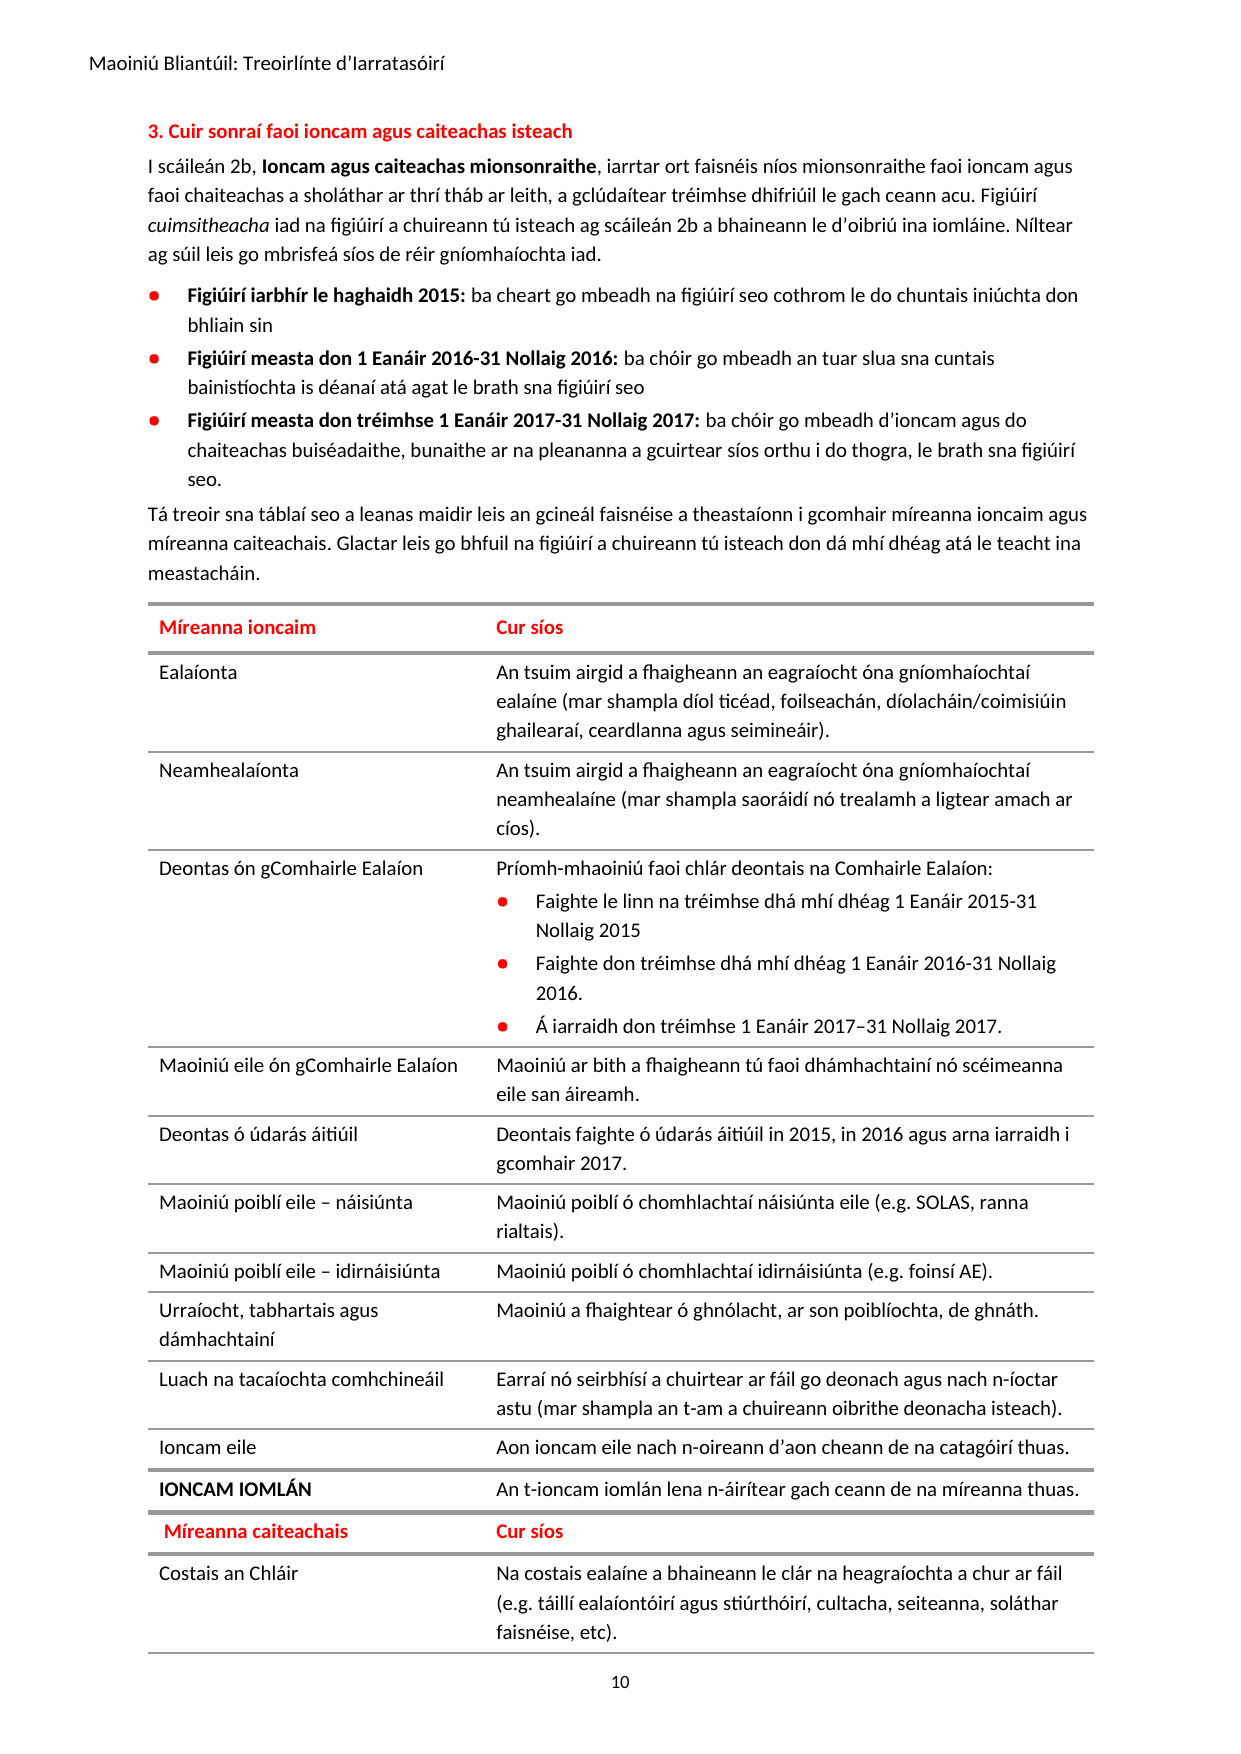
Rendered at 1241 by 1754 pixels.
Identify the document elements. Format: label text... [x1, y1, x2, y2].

table_cell Príomh-mhaoiniú faoi chlár deontais na Comhairle Ealaíon: Faighte le linn na tréimhse dhá mhí dhéag 1 Eanáir 2015-31 Nollaig 2015 Faighte don tréimhse dhá mhí dhéag 1 Eanáir 2016-31 Nollaig 2016. Á iarraidh don tréimhse 1 Eanáir 2017–31 Nollaig 2017. [485, 851, 1094, 1046]
text Tá treoir sna táblaí seo a leanas maidir leis an gcineál faisnéise a theastaíonn i gcomhair míreanna ioncaim agus míreanna caiteachais. Glactar leis go bhfuil na figiúirí a chuireann tú isteach don dá mhí dhéag atá le teacht ina meastacháin. [148, 501, 1092, 585]
table_cell Ioncam eile [148, 1430, 485, 1468]
table_cell Ealaíonta [148, 655, 485, 751]
text Figiúirí measta don 1 Eanáir 2016-31 Nollaig 2016: ba chóir go mbeadh an tuar slua sna cuntais bainistíochta is déanaí atá agat le brath sna figiúirí seo [148, 345, 1092, 400]
subtitle 3. Cuir sonraí faoi ioncam agus caiteachas isteach [148, 118, 1092, 143]
table_cell Cur síos [485, 1515, 1094, 1552]
table_cell Neamhealaíonta [148, 753, 485, 848]
text I scáileán 2b, Ioncam agus caiteachas mionsonraithe, iarrtar ort faisnéis níos mionsonraithe faoi ioncam agus faoi chaiteachas a sholáthar ar thrí tháb ar leith, a gclúdaítear tréimhse dhifriúil le gach ceann acu. Figiúirí cuimsitheacha iad na figiúirí a chuireann tú isteach ag scáileán 2b a bhaineann le d’oibriú ina iomláine. Níltear ag súil leis go mbrisfeá síos de réir gníomhaíochta iad. [148, 153, 1092, 266]
text Figiúirí iarbhír le haghaidh 2015: ba cheart go mbeadh na figiúirí seo cothrom le do chuntais iniúchta don bhliain sin [148, 283, 1092, 337]
table_cell Maoiniú a fhaightear ó ghnólacht, ar son poiblíochta, de ghnáth. [485, 1293, 1094, 1360]
table_cell Maoiniú poiblí ó chomhlachtaí idirnáisiúnta (e.g. foinsí AE). [485, 1254, 1094, 1291]
table_cell Maoiniú ar bith a fhaigheann tú faoi dhámhachtainí nó scéimeanna eile san áireamh. [485, 1048, 1094, 1115]
text Figiúirí measta don tréimhse 1 Eanáir 2017-31 Nollaig 2017: ba chóir go mbeadh d’ioncam agus do chaiteachas buiséadaithe, bunaithe ar na pleananna a gcuirtear síos orthu i do thogra, le brath sna figiúirí seo. [148, 408, 1092, 491]
table_cell Luach na tacaíochta comhchineáil [148, 1362, 485, 1428]
table_cell Deontas ón gComhairle Ealaíon [148, 851, 485, 1046]
table_cell An tsuim airgid a fhaigheann an eagraíocht óna gníomhaíochtaí neamhealaíne (mar shampla saoráidí nó trealamh a ligtear amach ar cíos). [485, 753, 1094, 848]
table_cell Deontas ó údarás áitiúil [148, 1117, 485, 1183]
table_cell Maoiniú poiblí eile – idirnáisiúnta [148, 1254, 485, 1291]
table_cell Maoiniú eile ón gComhairle Ealaíon [148, 1048, 485, 1115]
table_header Míreanna ioncaim [148, 606, 485, 651]
table_cell Na costais ealaíne a bhaineann le clár na heagraíochta a chur ar fáil (e.g. táillí ealaíontóirí agus stiúrthóirí, cultacha, seiteanna, soláthar faisnéise, etc). [485, 1556, 1094, 1652]
table_cell An t-ioncam iomlán lena n-áirítear gach ceann de na míreanna thuas. [485, 1472, 1094, 1510]
table_cell Maoiniú poiblí ó chomhlachtaí náisiúnta eile (e.g. SOLAS, ranna rialtais). [485, 1185, 1094, 1252]
table_cell IONCAM IOMLÁN [148, 1472, 485, 1510]
table_header Cur síos [485, 606, 1094, 651]
table_cell Costais an Chláir [148, 1556, 485, 1652]
table_cell Earraí nó seirbhísí a chuirtear ar fáil go deonach agus nach n-íoctar astu (mar shampla an t-am a chuireann oibrithe deonacha isteach). [485, 1362, 1094, 1428]
table_cell Aon ioncam eile nach n-oireann d’aon cheann de na catagóirí thuas. [485, 1430, 1094, 1468]
table_cell Deontais faighte ó údarás áitiúil in 2015, in 2016 agus arna iarraidh i gcomhair 2017. [485, 1117, 1094, 1183]
table_cell Maoiniú poiblí eile – náisiúnta [148, 1185, 485, 1252]
table_cell Urraíocht, tabhartais agus dámhachtainí [148, 1293, 485, 1360]
table_cell Míreanna caiteachais [148, 1515, 485, 1552]
table_cell An tsuim airgid a fhaigheann an eagraíocht óna gníomhaíochtaí ealaíne (mar shampla díol ticéad, foilseachán, díolacháin/coimisiúin ghailearaí, ceardlanna agus seimineáir). [485, 655, 1094, 751]
